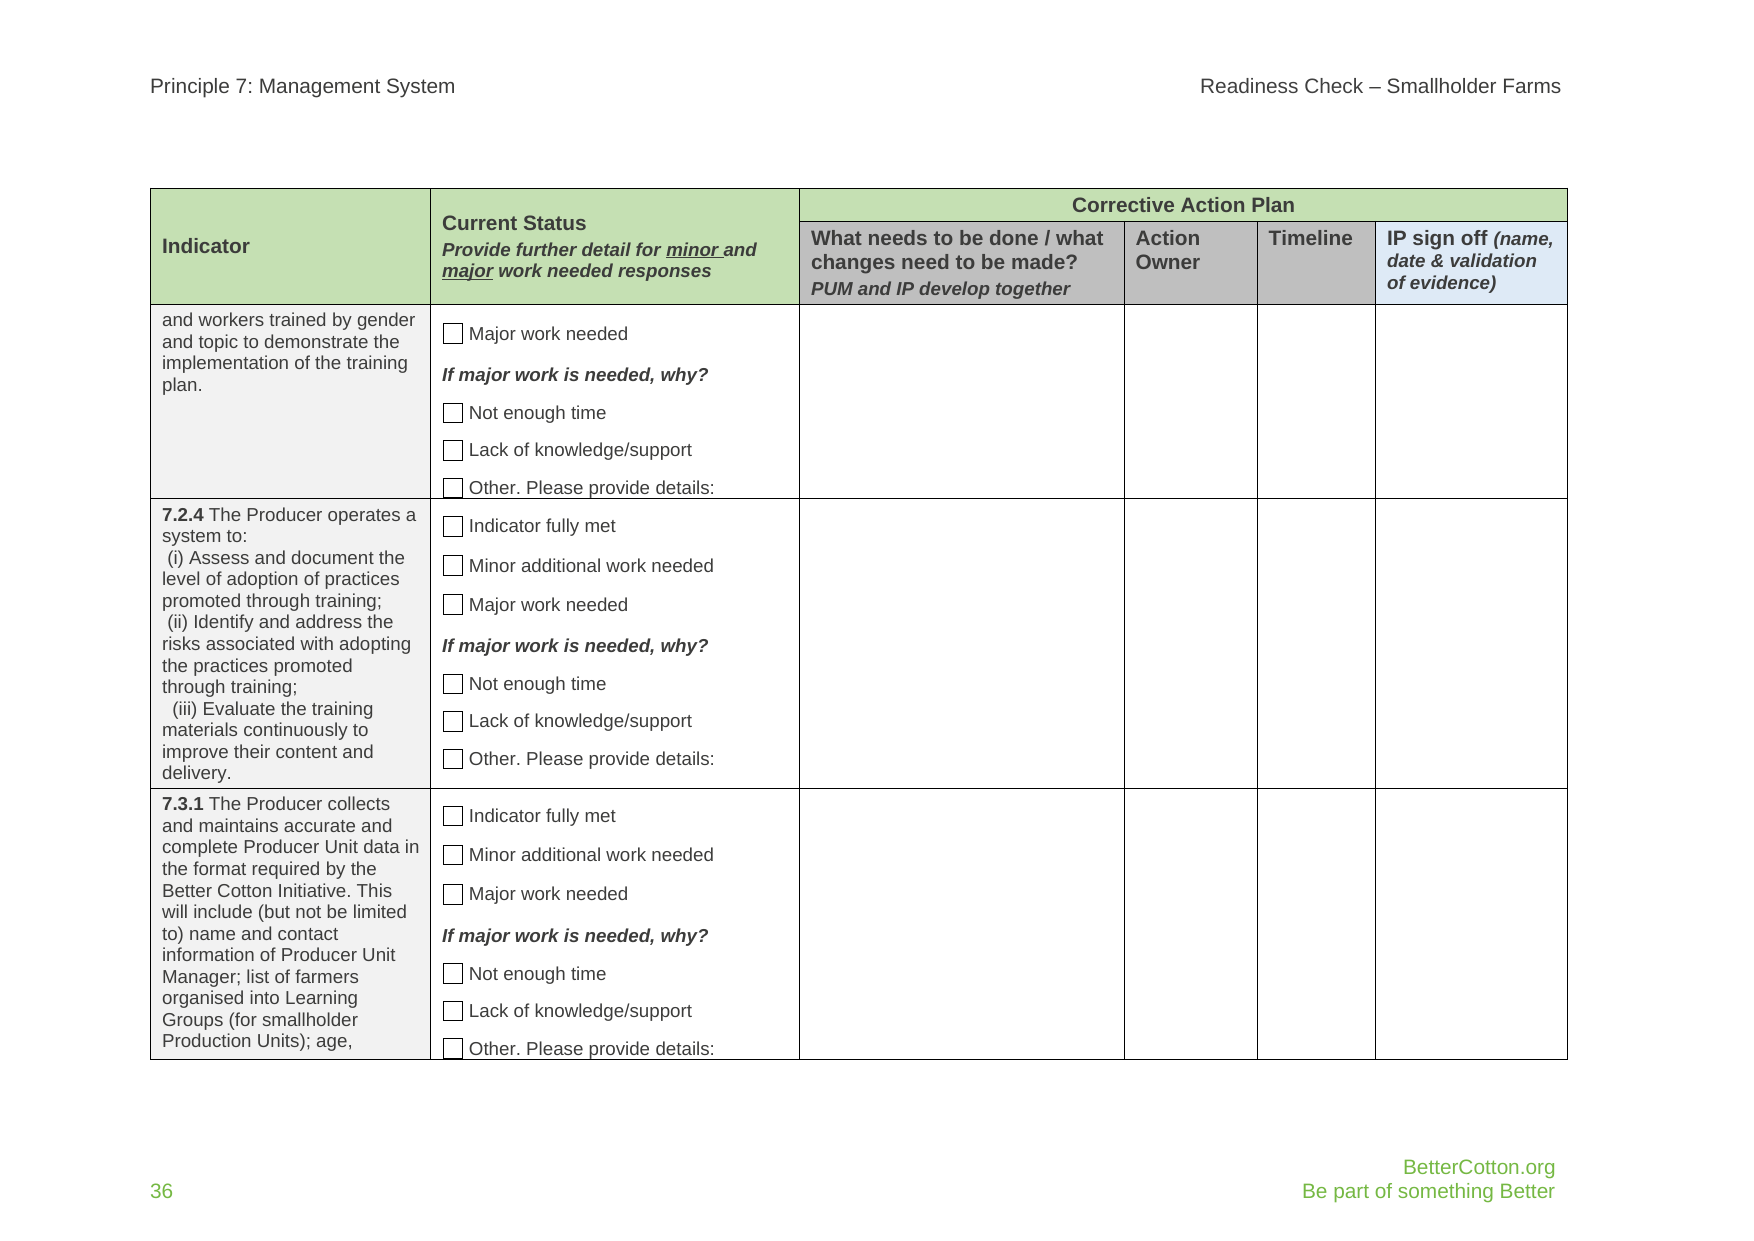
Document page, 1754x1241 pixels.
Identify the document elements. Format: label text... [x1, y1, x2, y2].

table_cell [1258, 499, 1375, 788]
table_cell IP sign off (name, date & validation of evidence) [1376, 222, 1567, 304]
table_cell [1376, 305, 1567, 498]
table_header Corrective Action Plan [800, 189, 1567, 221]
table_cell What needs to be done / what changes need to be made? PUM and IP develop together [800, 222, 1124, 304]
table_cell [800, 789, 1124, 1059]
table_cell [800, 305, 1124, 498]
table_cell [1125, 499, 1257, 788]
table_header Current Status Provide further detail for minor and major work needed responses [431, 189, 799, 304]
table_cell Timeline [1258, 222, 1375, 304]
table_header Indicator [151, 189, 430, 304]
table_cell [1125, 789, 1257, 1059]
table_cell [1376, 499, 1567, 788]
table_cell [1258, 305, 1375, 498]
table_cell Action Owner [1125, 222, 1257, 304]
table_cell [1258, 789, 1375, 1059]
table_cell [1376, 789, 1567, 1059]
table_cell 7.2.4 The Producer operates a system to: (i) Assess and document the level of adoption of practices promoted through training; (ii) Identify and address the risks associated with adopting the practices promoted through training; (iii) Evaluate the training materials continuously to improve their content and delivery. [151, 499, 430, 788]
table_cell [800, 499, 1124, 788]
table_cell [1125, 305, 1257, 498]
